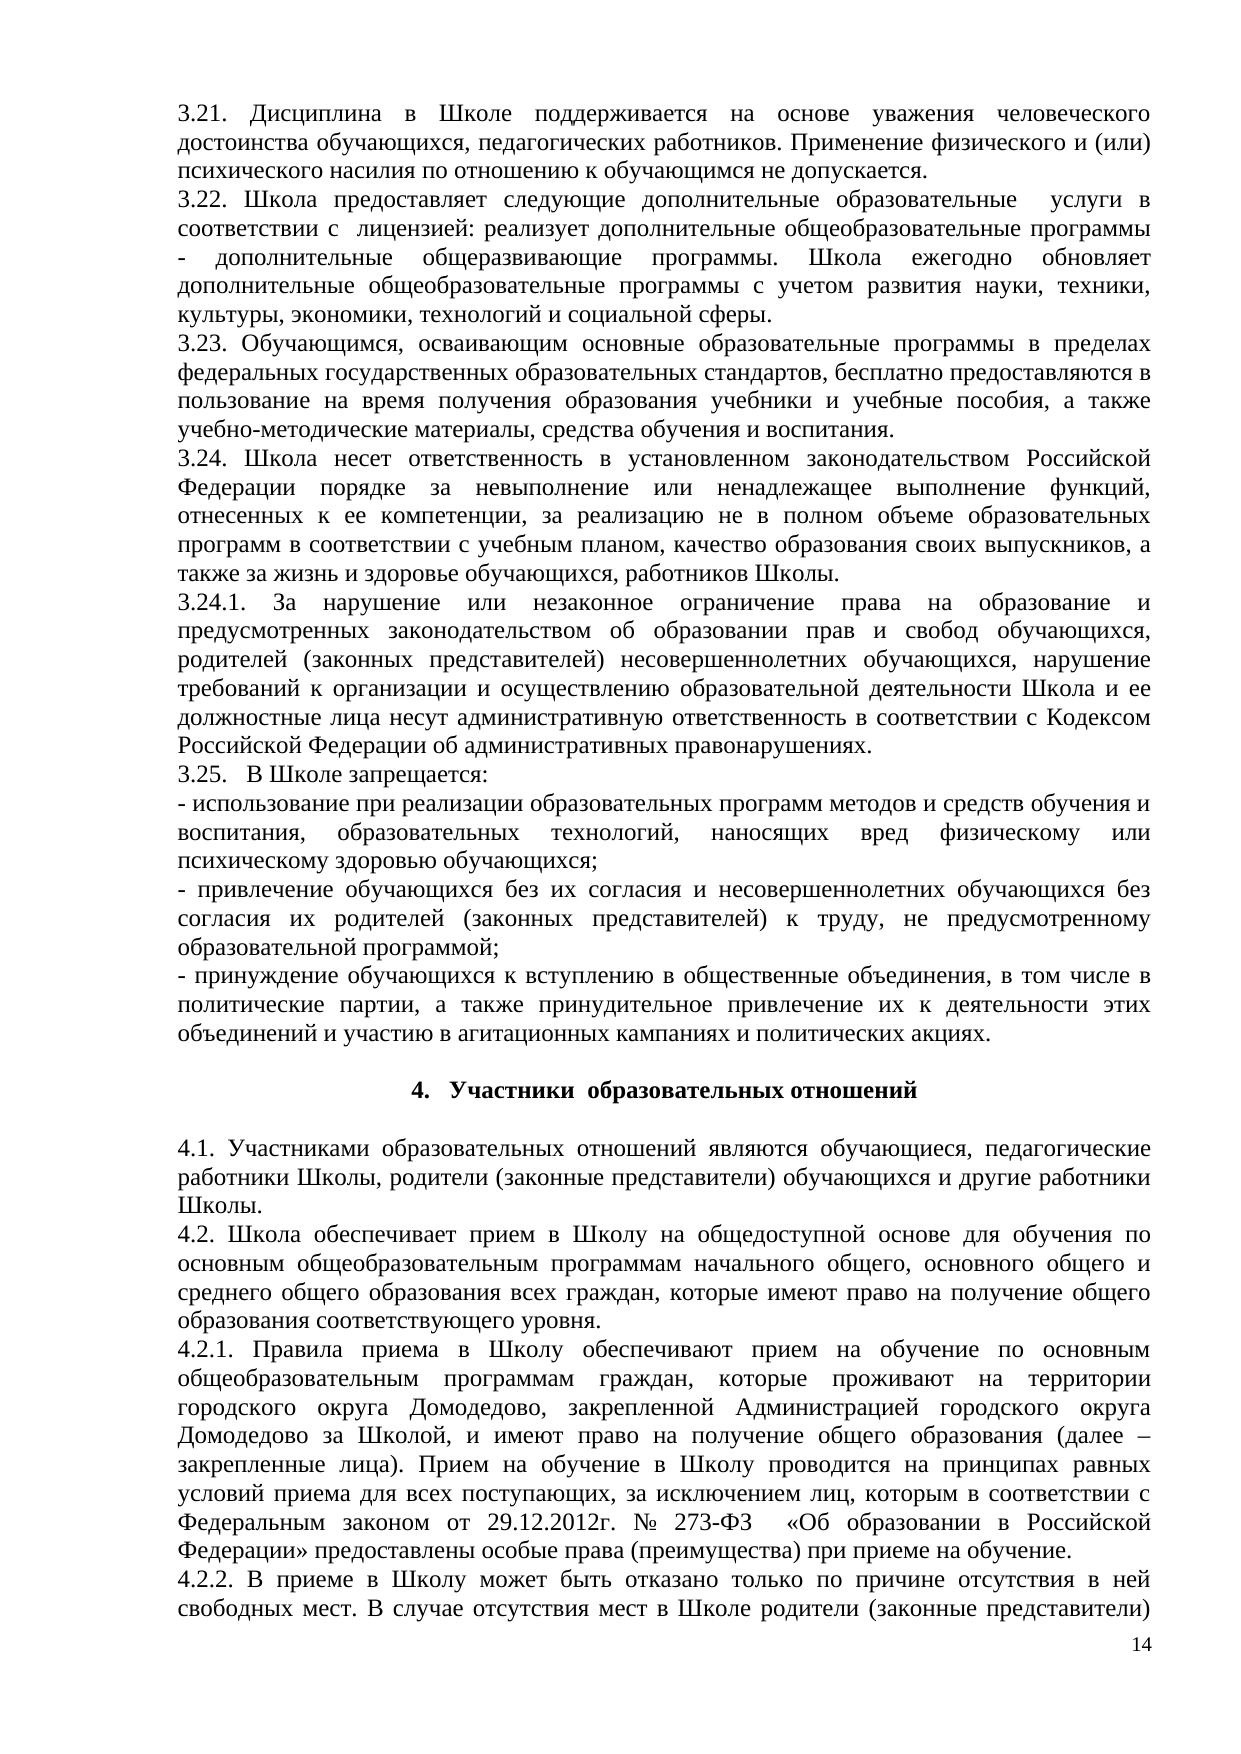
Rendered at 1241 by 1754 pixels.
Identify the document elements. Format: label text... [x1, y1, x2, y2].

text 3.22. Школа предоставляет следующие дополнительные образовательные услуги в соответствии с лицензией: реализует дополнительные общеобразовательные программы - дополнительные общеразвивающие программы. Школа ежегодно обновляет дополнительные общеобразовательные программы с учетом развития науки, техники, культуры, экономики, технологий и социальной сферы. [177, 184, 1152, 328]
list 3.24.1. За нарушение или незаконное ограничение права на образование и предусмотренных законодательством об образовании прав и свобод обучающихся, родителей (законных представителей) несовершеннолетних обучающихся, нарушение требований к организации и осуществлению образовательной деятельности Школа и ее должностные лица несут административную ответственность в соответствии с Кодексом Российской Федерации об административных правонарушениях. [177, 587, 1152, 759]
text - принуждение обучающихся к вступлению в общественные объединения, в том числе в политические партии, а также принудительное привлечение их к деятельности этих объединений и участию в агитационных кампаниях и политических акциях. [177, 960, 1152, 1047]
text - использование при реализации образовательных программ методов и средств обучения и воспитания, образовательных технологий, наносящих вред физическому или психическому здоровью обучающихся; [177, 788, 1152, 874]
list 3.24. Школа несет ответственность в установленном законодательством Российской Федерации порядке за невыполнение или ненадлежащее выполнение функций, отнесенных к ее компетенции, за реализацию не в полном объеме образовательных программ в соответствии с учебным планом, качество образования своих выпускников, а также за жизнь и здоровье обучающихся, работников Школы. [177, 443, 1152, 587]
text - привлечение обучающихся без их согласия и несовершеннолетних обучающихся без согласия их родителей (законных представителей) к труду, не предусмотренному образовательной программой; [177, 874, 1152, 960]
text 3.25. В Школе запрещается: [177, 759, 1152, 788]
text 3.21. Дисциплина в Школе поддерживается на основе уважения человеческого достоинства обучающихся, педагогических работников. Применение физического и (или) психического насилия по отношению к обучающимся не допускается. [177, 98, 1152, 184]
text 4. Участники образовательных отношений [177, 1075, 1152, 1104]
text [177, 1564, 1152, 1622]
text 4.2.1. Правила приема в Школу обеспечивают прием на обучение по основным общеобразовательным программам граждан, которые проживают на территории городского округа Домодедово, закрепленной Администрацией городского округа Домодедово за Школой, и имеют право на получение общего образования (далее – закрепленные лица). Прием на обучение в Школу проводится на принципах равных условий приема для всех поступающих, за исключением лиц, которым в соответствии с Федеральным законом от 29.12.2012г. № 273-ФЗ «Об образовании в Российской Федерации» предоставлены особые права (преимущества) при приеме на обучение. [177, 1334, 1152, 1564]
text 3.23. Обучающимся, осваивающим основные образовательные программы в пределах федеральных государственных образовательных стандартов, бесплатно предоставляются в пользование на время получения образования учебники и учебные пособия, а также учебно-методические материалы, средства обучения и воспитания. [177, 328, 1152, 443]
text 4.2. Школа обеспечивает прием в Школу на общедоступной основе для обучения по основным общеобразовательным программам начального общего, основного общего и среднего общего образования всех граждан, которые имеют право на получение общего образования соответствующего уровня. [177, 1219, 1152, 1334]
list 4.1. Участниками образовательных отношений являются обучающиеся, педагогические работники Школы, родители (законные представители) обучающихся и другие работники Школы. [177, 1133, 1152, 1219]
